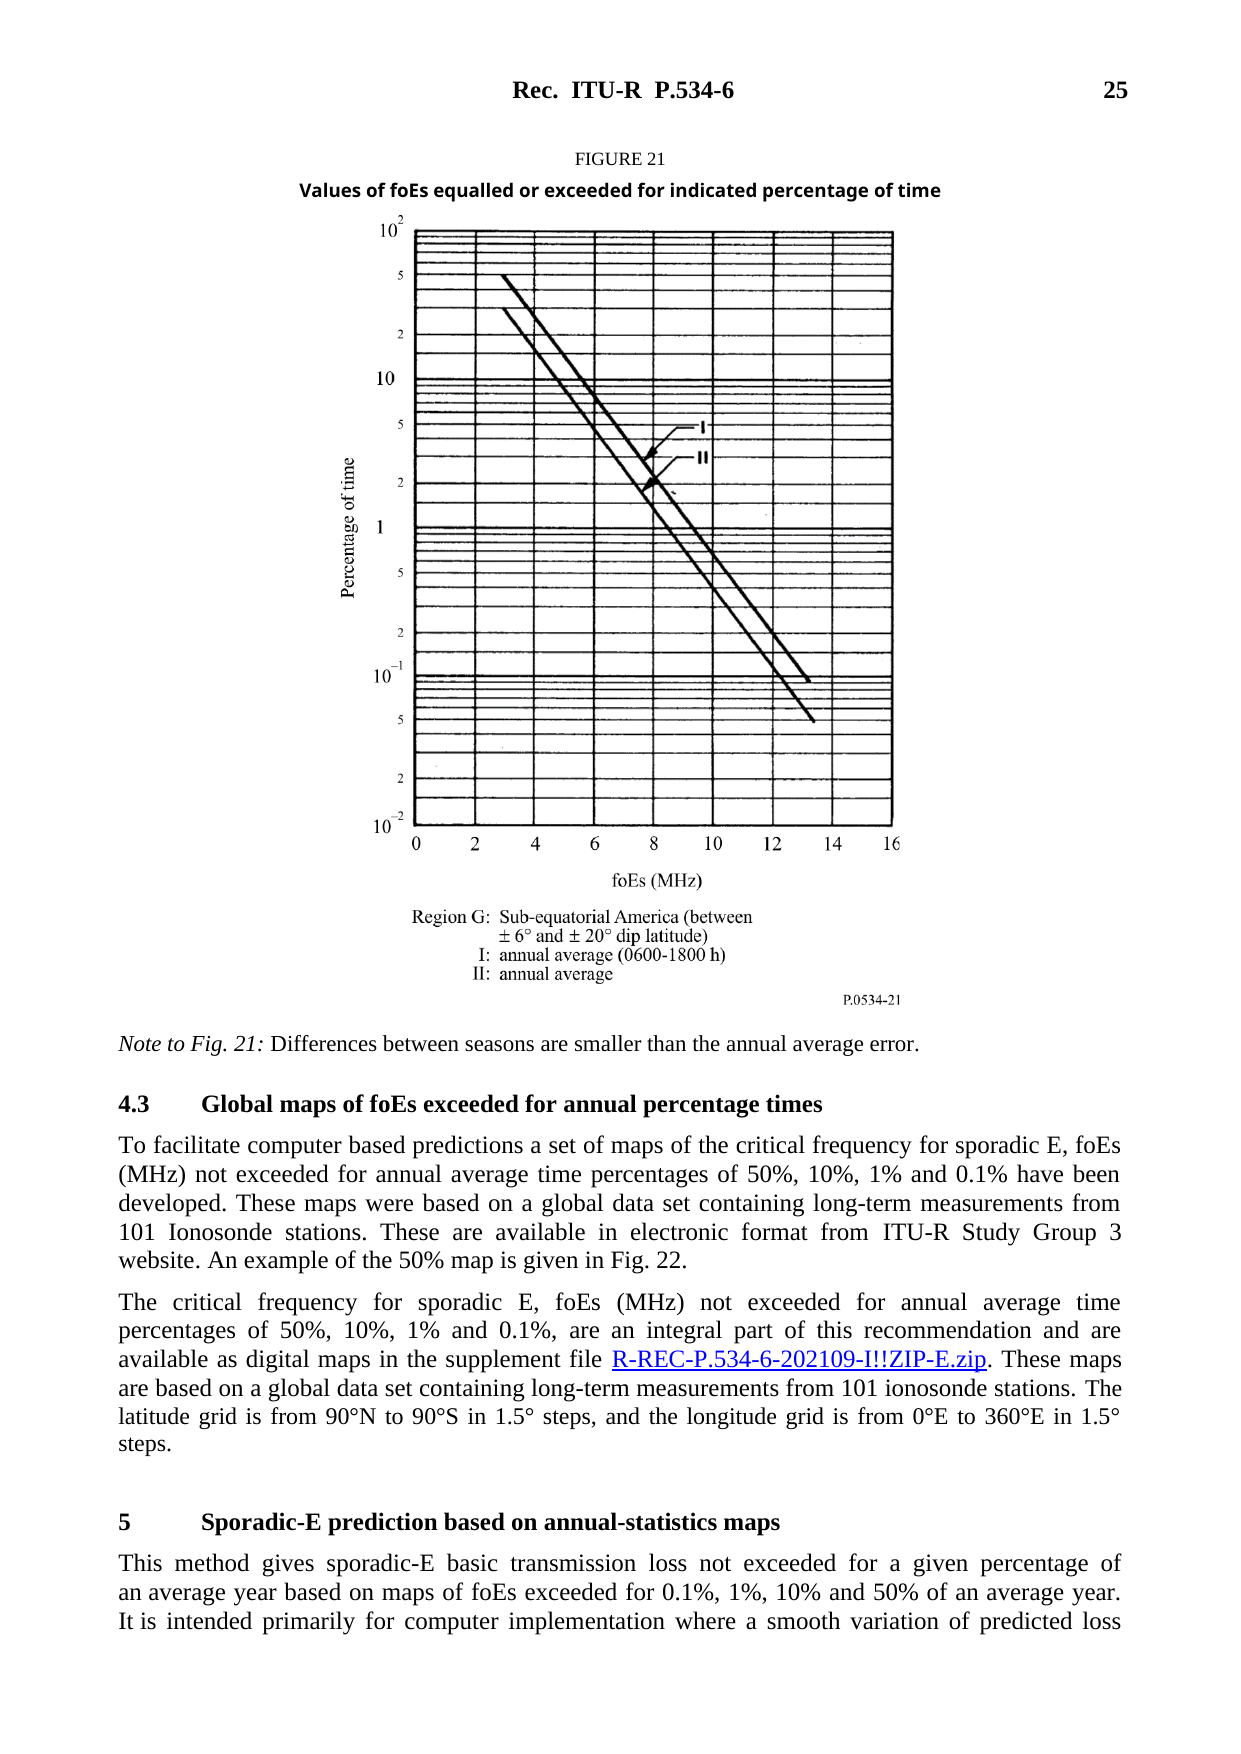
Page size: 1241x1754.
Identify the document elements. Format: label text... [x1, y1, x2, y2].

text Note to Fig. 21: Differences between seasons are smaller than the annual average error. [118, 1029, 1122, 1056]
text The critical frequency for sporadic E, foEs (MHz) not exceeded for annual average time percentages of 50%, 10%, 1% and 0.1%, are an integral part of this recommendation and are available as digital maps in the supplement file R-REC-P.534-6-202109-I!!ZIP-E.zip. These maps are based on a global data set containing long-term measurements from 101 ionosonde stations. The latitude grid is from 90°N to 90°S in 1.5° steps, and the longitude grid is from 0°E to 360°E in 1.5° steps. [118, 1287, 1122, 1457]
picture [341, 215, 900, 1005]
subtitle 5 Sporadic-E prediction based on annual-statistics maps [118, 1507, 1122, 1536]
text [118, 1548, 1122, 1634]
title Values of foEs equalled or exceeded for indicated percentage of time [118, 178, 1122, 203]
text To facilitate computer based predictions a set of maps of the critical frequency for sporadic E, foEs (MHz) not exceeded for annual average time percentages of 50%, 10%, 1% and 0.1% have been developed. These maps were based on a global data set containing long-term measurements from 101 Ionosonde stations. These are available in electronic format from ITU-R Study Group 3 website. An example of the 50% map is given in Fig. 22. [118, 1131, 1122, 1274]
text figure 21 [118, 148, 1122, 169]
subtitle 4.3 Global maps of foEs exceeded for annual percentage times [118, 1089, 1122, 1118]
